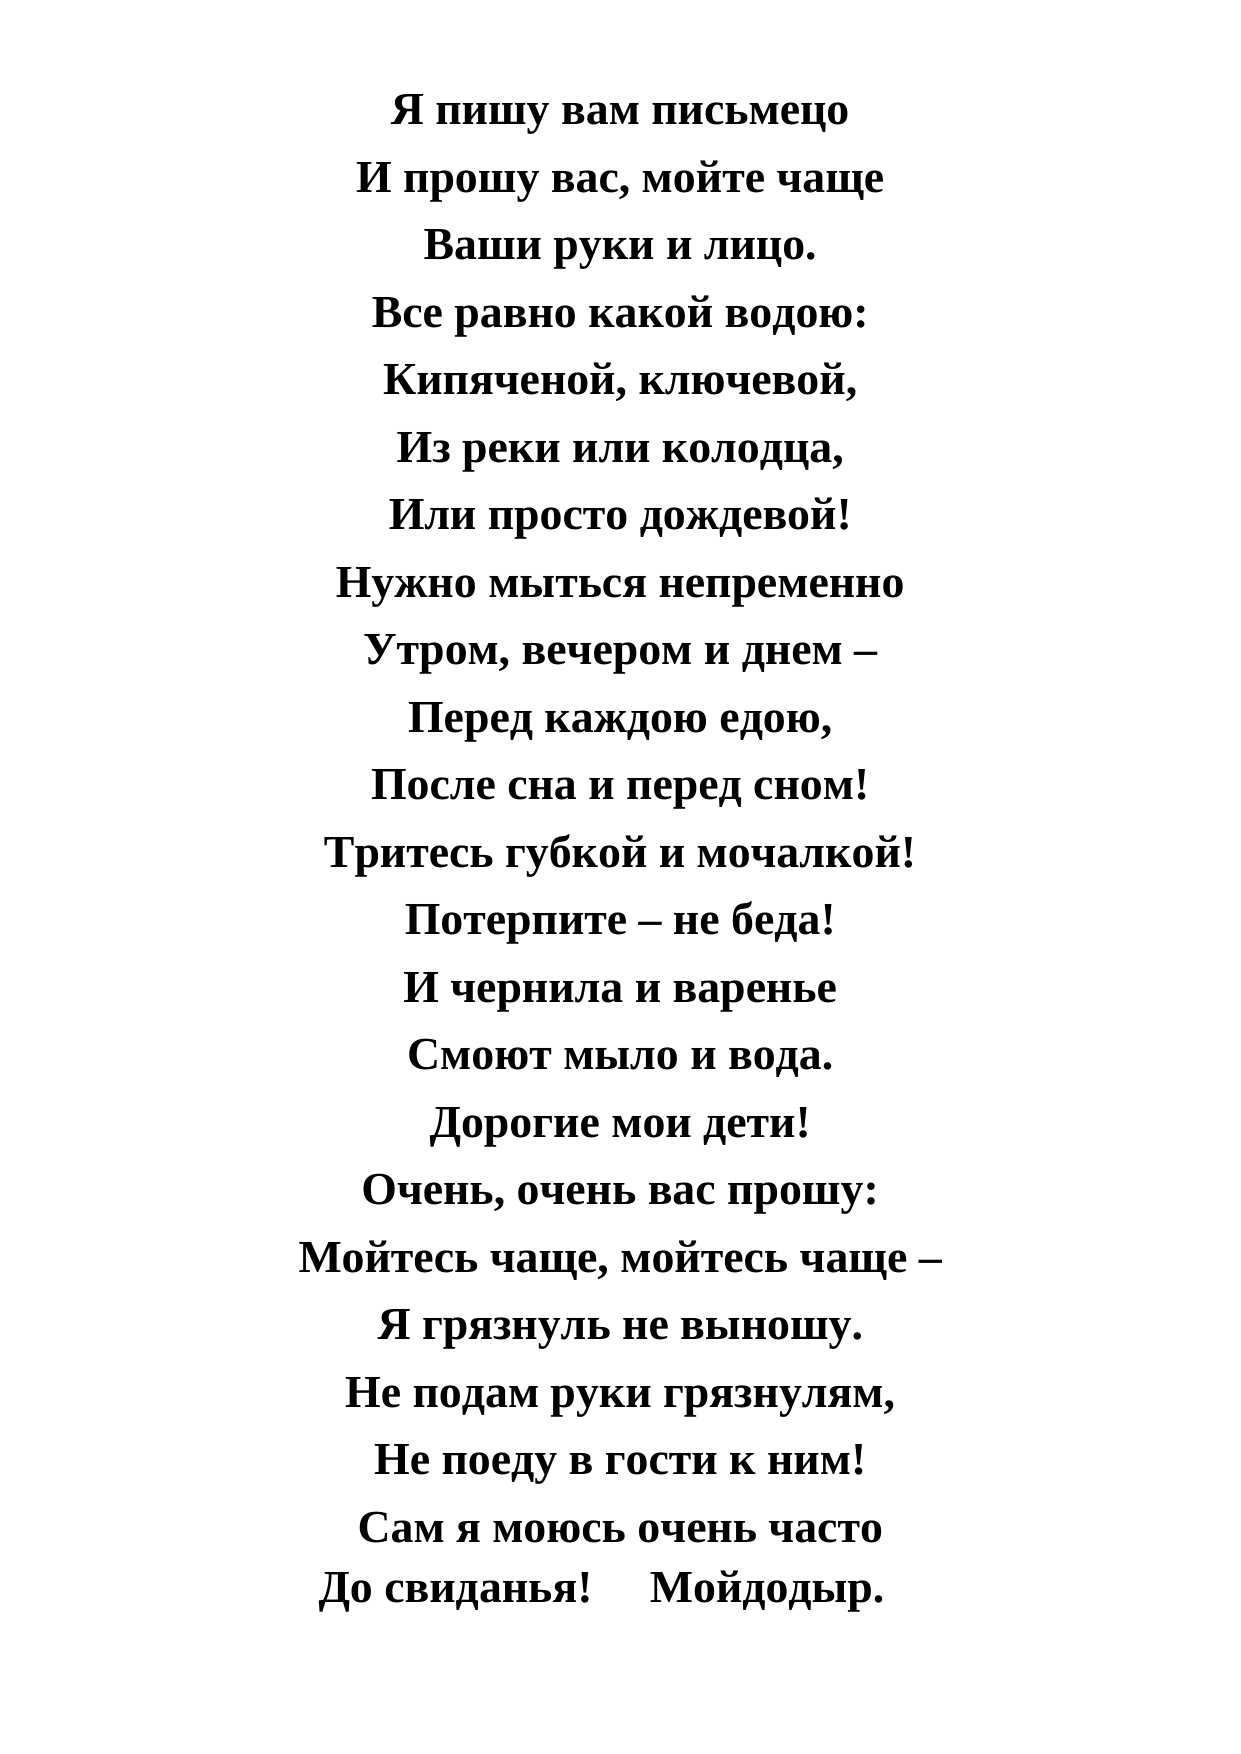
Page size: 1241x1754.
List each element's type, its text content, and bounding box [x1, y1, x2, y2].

text Ваши руки и лицо. [75, 217, 1165, 270]
text Дорогие мои дети! [75, 1094, 1165, 1147]
text И прошу вас, мойте чаще [75, 149, 1165, 202]
text Все равно какой водою: [75, 284, 1165, 337]
text Я грязнуль не выношу. [75, 1297, 1165, 1350]
text Смоют мыло и вода. [75, 1027, 1165, 1080]
text Не подам руки грязнулям, [75, 1364, 1165, 1417]
text Перед каждою едою, [75, 689, 1165, 742]
text Нужно мыться непременно [75, 554, 1165, 607]
text Тритесь губкой и мочалкой! [75, 824, 1165, 877]
text И чернила и варенье [75, 959, 1165, 1012]
text Потерпите – не беда! [75, 892, 1165, 945]
text После сна и перед сном! [75, 757, 1165, 810]
text Утром, вечером и днем – [75, 622, 1165, 675]
text До свиданья! Мойдодыр. [37, 1560, 1165, 1613]
text Мойтесь чаще, мойтесь чаще – [75, 1229, 1165, 1282]
text Не поеду в гости к ним! [75, 1432, 1165, 1485]
text Я пишу вам письмецо [75, 82, 1165, 135]
text Очень, очень вас прошу: [75, 1162, 1165, 1215]
text Кипяченой, ключевой, [75, 352, 1165, 405]
text Сам я моюсь очень часто [75, 1499, 1165, 1552]
text Или просто дождевой! [75, 487, 1165, 540]
text Из реки или колодца, [75, 419, 1165, 472]
